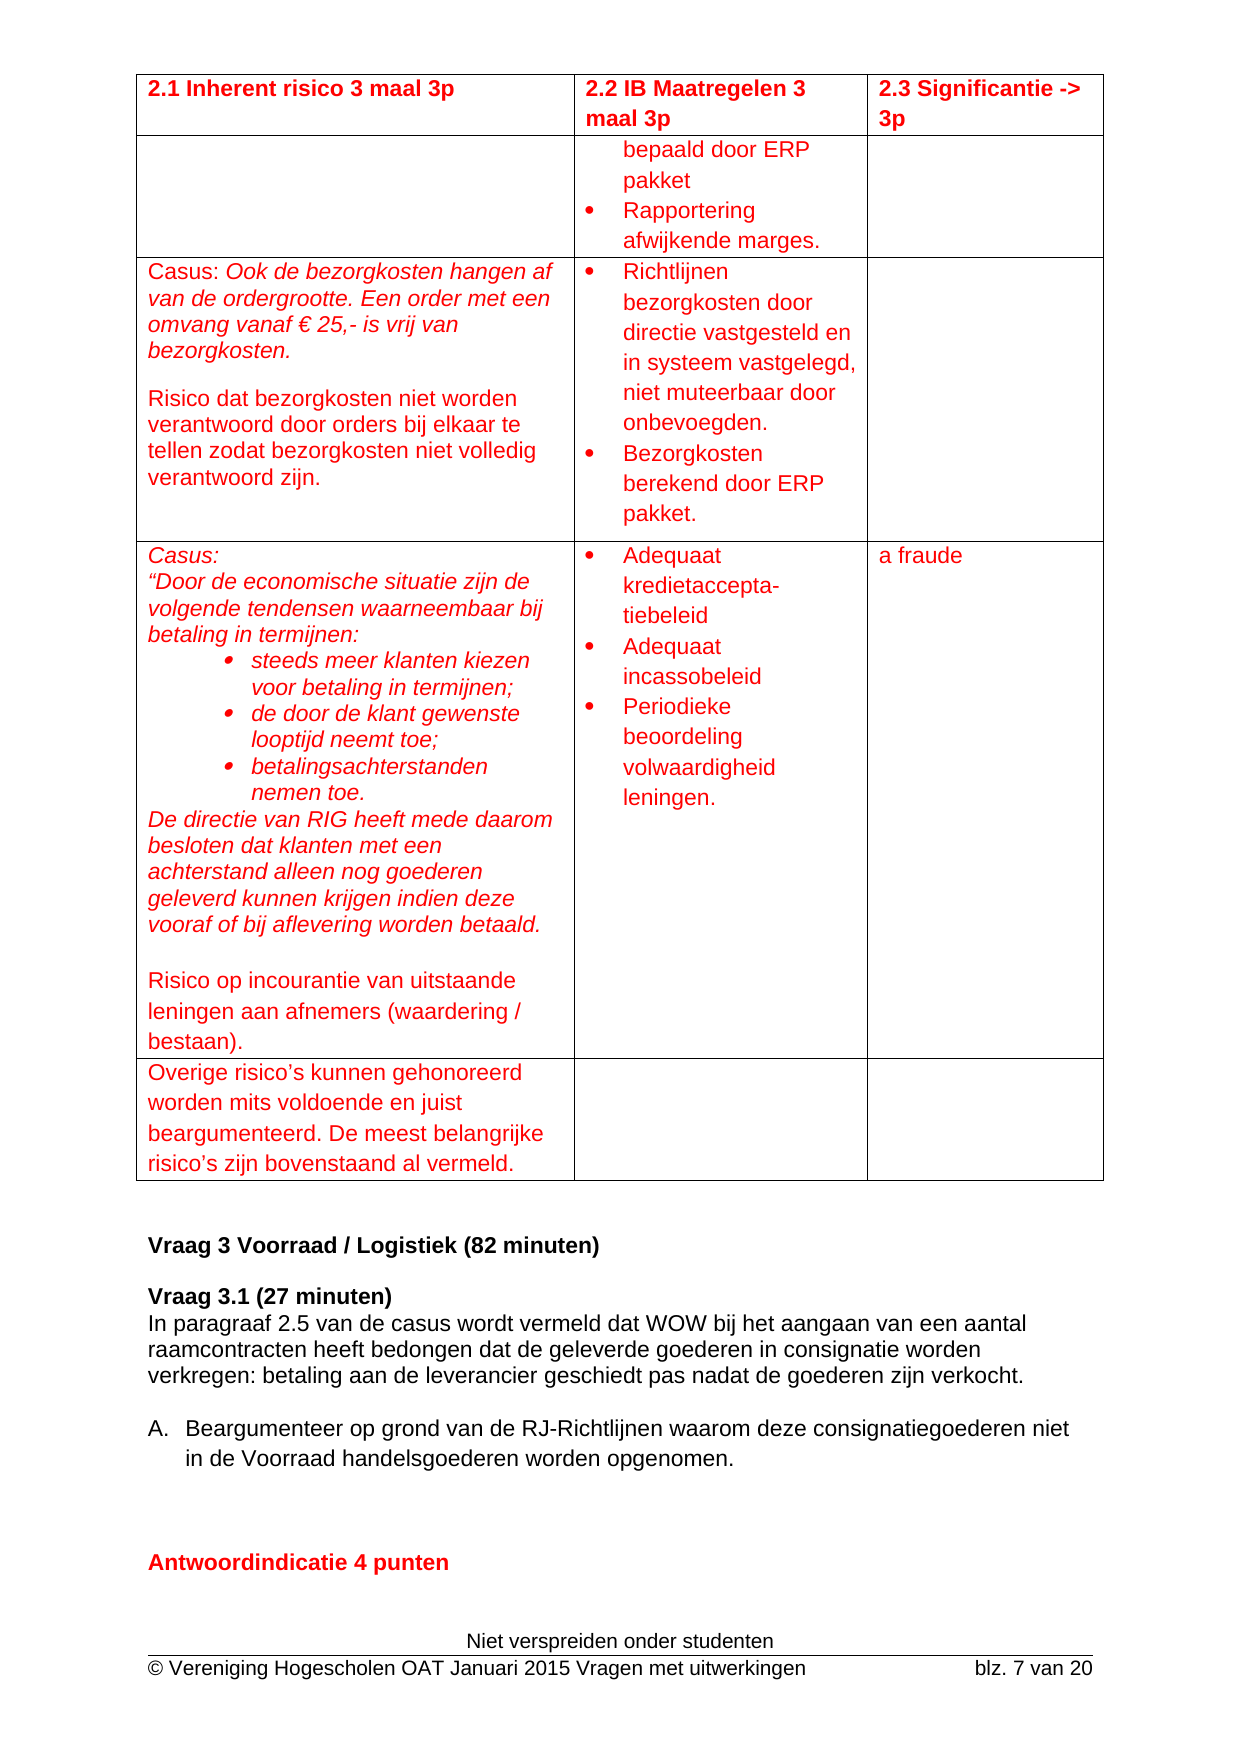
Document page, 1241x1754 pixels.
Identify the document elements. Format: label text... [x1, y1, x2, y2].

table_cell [575, 136, 867, 257]
table_header 2.2 IB Maatregelen 3 maal 3p [575, 75, 867, 135]
table_cell Adequaat kredietaccepta-tiebeleid Adequaat incassobeleid Periodieke beoordeling volwaardigheid leningen. [575, 542, 867, 1058]
table_cell Casus: “Door de economische situatie zijn de volgende tendensen waarneembaar bij betaling in termijnen: steeds meer klanten kiezen voor betaling in termijnen; de door de klant gewenste looptijd neemt toe; betalingsachterstanden nemen toe. De directie van RIG heeft mede daarom besloten dat klanten met een achterstand alleen nog goederen geleverd kunnen krijgen indien deze vooraf of bij aflevering worden betaald. Risico op incourantie van uitstaande leningen aan afnemers (waardering / bestaan). [137, 542, 574, 1058]
text Vraag 3 Voorraad / Logistiek (82 minuten) [148, 1232, 1093, 1258]
text Antwoordindicatie 4 punten [148, 1549, 1093, 1575]
table_cell [868, 1059, 1103, 1180]
table_cell a fraude [868, 542, 1103, 1058]
table_cell Overige risico’s kunnen gehonoreerd worden mits voldoende en juist beargumenteerd. De meest belangrijke risico’s zijn bovenstaand al vermeld. [137, 1059, 574, 1180]
table_cell Richtlijnen bezorgkosten door directie vastgesteld en in systeem vastgelegd, niet muteerbaar door onbevoegden. Bezorgkosten berekend door ERP pakket. [575, 258, 867, 541]
table_header 2.3 Significantie -> 3p [868, 75, 1103, 135]
list Beargumenteer op grond van de RJ-Richtlijnen waarom deze consignatiegoederen niet in de Voorraad handelsgoederen worden opgenomen. [148, 1415, 1093, 1471]
list In paragraaf 2.5 van de casus wordt vermeld dat WOW bij het aangaan van een aantal raamcontracten heeft bedongen dat de geleverde goederen in consignatie worden verkregen: betaling aan de leverancier geschiedt pas nadat de goederen zijn verkocht. [148, 1309, 1093, 1388]
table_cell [137, 136, 574, 257]
table_cell [868, 258, 1103, 541]
list Vraag 3.1 (27 minuten) [148, 1283, 1093, 1309]
table_cell [575, 1059, 867, 1180]
table_cell [868, 136, 1103, 257]
table_cell Casus: Ook de bezorgkosten hangen af van de ordergrootte. Een order met een omvang vanaf € 25,- is vrij van bezorgkosten. Risico dat bezorgkosten niet worden verantwoord door orders bij elkaar te tellen zodat bezorgkosten niet volledig verantwoord zijn. [137, 258, 574, 541]
table_header 2.1 Inherent risico 3 maal 3p [137, 75, 574, 135]
